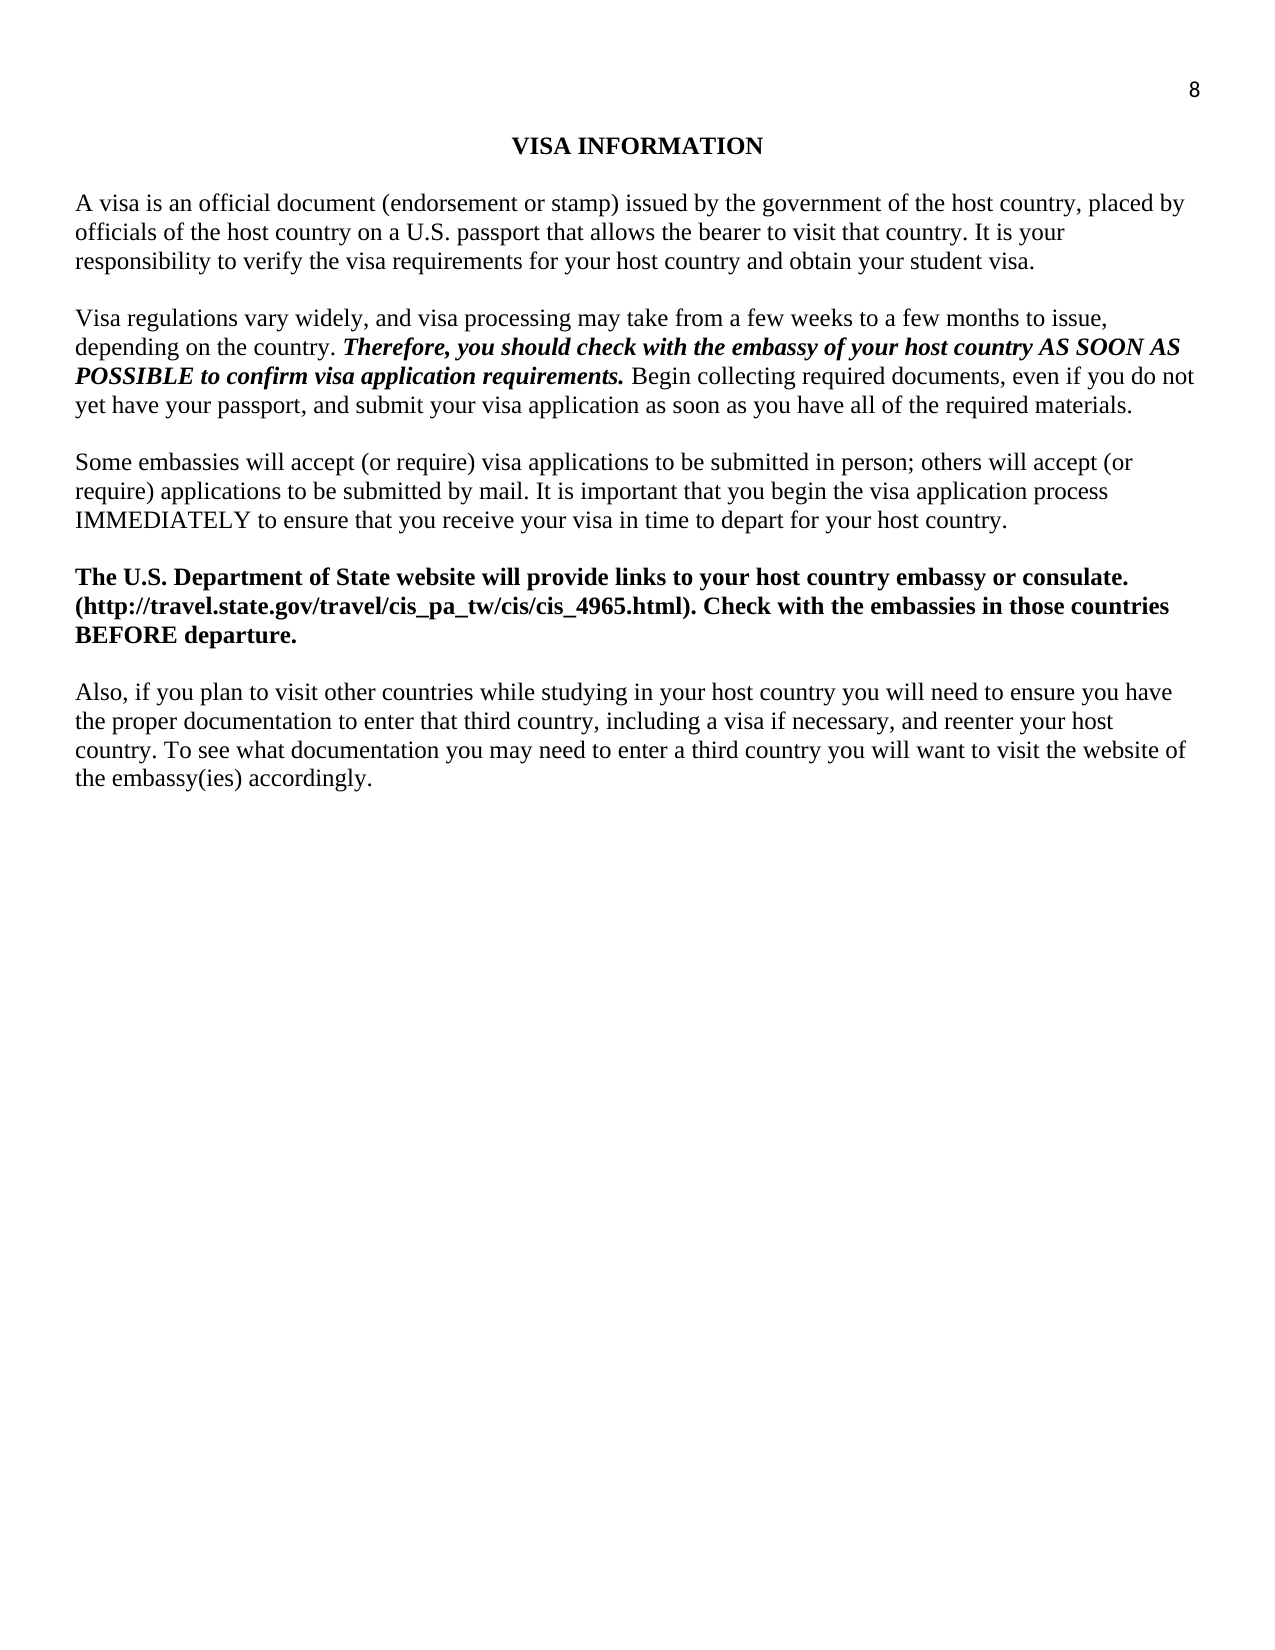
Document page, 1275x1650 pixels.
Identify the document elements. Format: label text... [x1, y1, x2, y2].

text VISA INFORMATION [75, 131, 1200, 160]
text The U.S. Department of State website will provide links to your host country embassy or consulate. (http://travel.state.gov/travel/cis_pa_tw/cis/cis_4965.html). Check with the embassies in those countries BEFORE departure. [75, 562, 1200, 648]
text Visa regulations vary widely, and visa processing may take from a few weeks to a few months to issue, depending on the country. Therefore, you should check with the embassy of your host country AS SOON AS POSSIBLE to confirm visa application requirements. Begin collecting required documents, even if you do not yet have your passport, and submit your visa application as soon as you have all of the required materials. [75, 303, 1200, 418]
text Some embassies will accept (or require) visa applications to be submitted in person; others will accept (or require) applications to be submitted by mail. It is important that you begin the visa application process IMMEDIATELY to ensure that you receive your visa in time to depart for your host country. [75, 447, 1200, 533]
text A visa is an official document (endorsement or stamp) issued by the government of the host country, placed by officials of the host country on a U.S. passport that allows the bearer to visit that country. It is your responsibility to verify the visa requirements for your host country and obtain your student visa. [75, 188, 1200, 275]
text Also, if you plan to visit other countries while studying in your host country you will need to ensure you have the proper documentation to enter that third country, including a visa if necessary, and reenter your host country. To see what documentation you may need to enter a third country you will want to visit the website of the embassy(ies) accordingly. [75, 677, 1200, 792]
